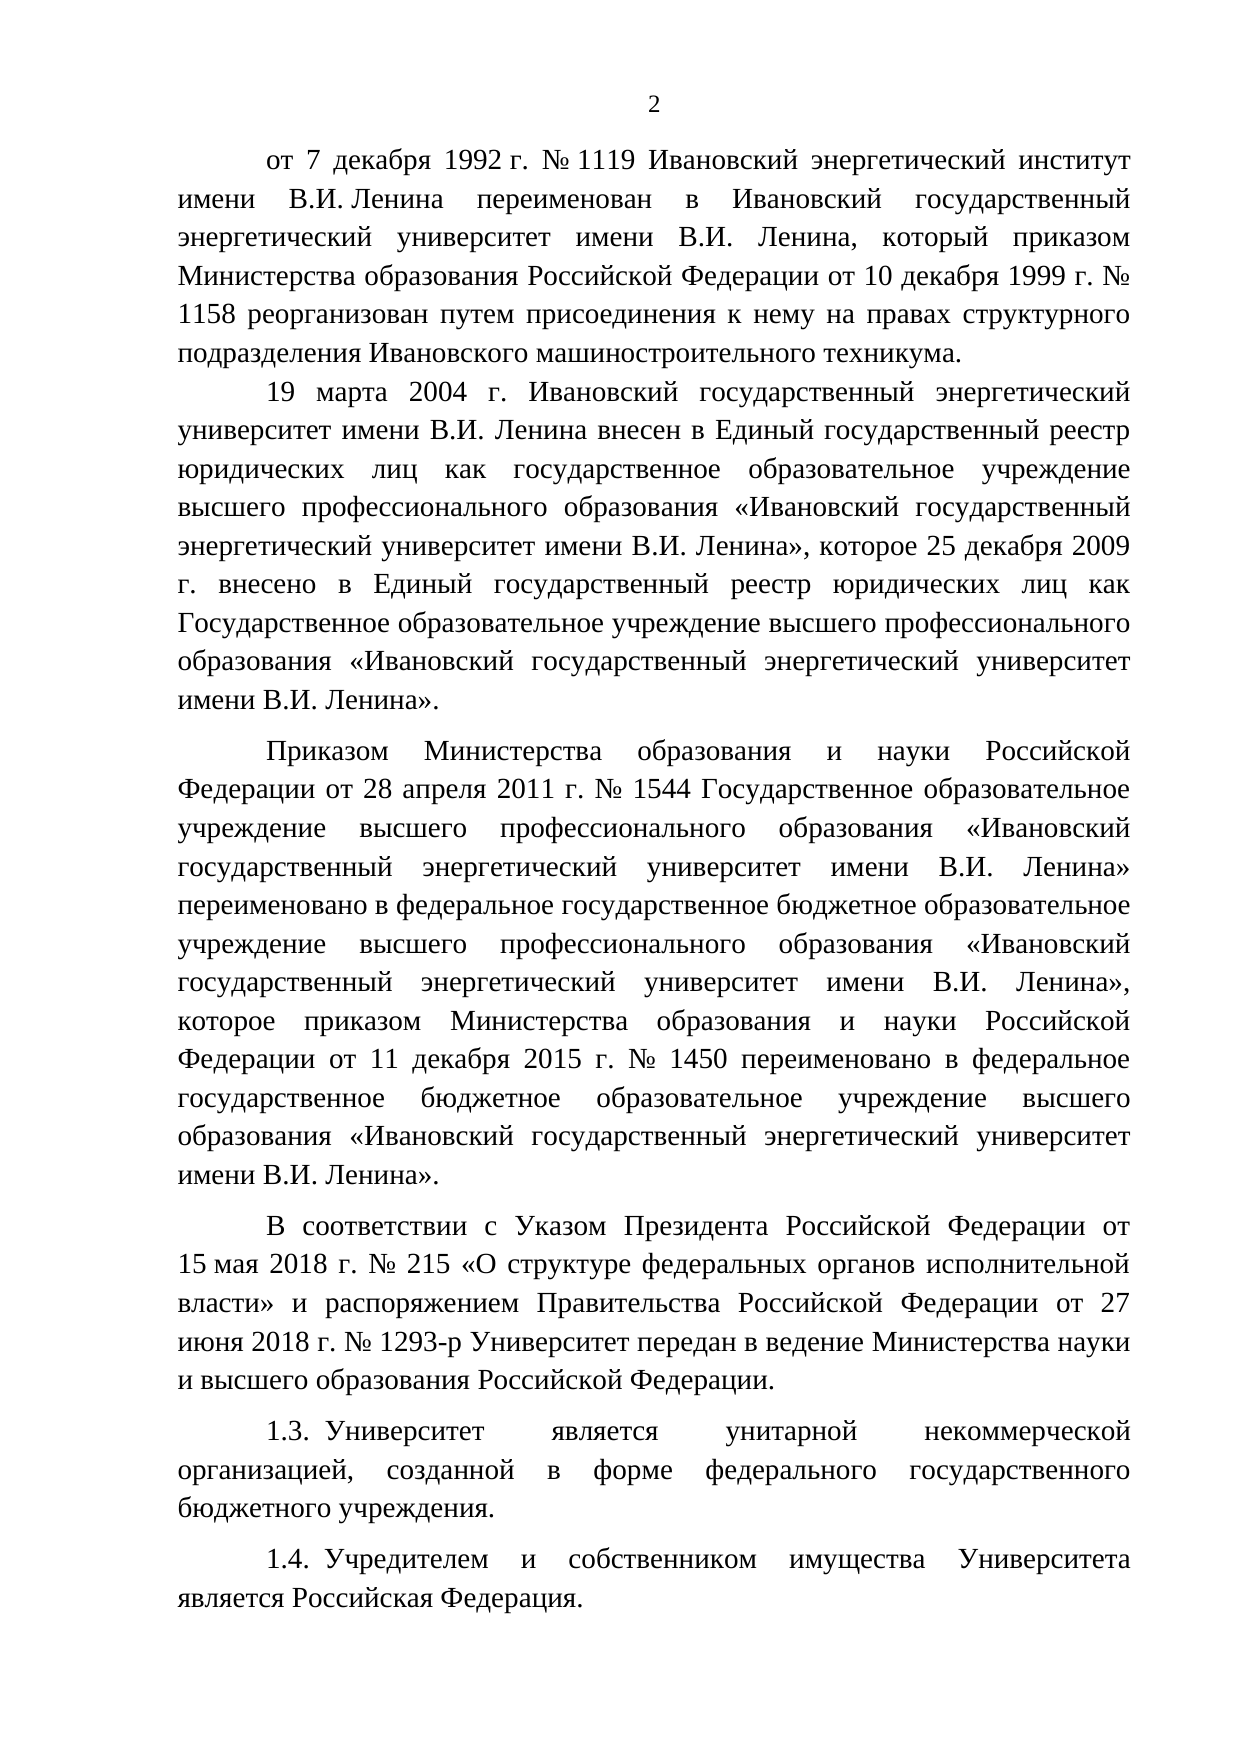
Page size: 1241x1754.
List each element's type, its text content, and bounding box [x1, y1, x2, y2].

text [177, 142, 1131, 369]
list Учредителем и собственником имущества Университета является Российская Федерация. [177, 1541, 1131, 1613]
text Приказом Министерства образования и науки Российской Федерации от 28 апреля 2011 г. № 1544 Государственное образовательное учреждение высшего профессионального образования «Ивановский государственный энергетический университет имени В.И. Ленина» переименовано в федеральное государственное бюджетное образовательное учреждение высшего профессионального образования «Ивановский государственный энергетический университет имени В.И. Ленина», которое приказом Министерства образования и науки Российской Федерации от 11 декабря 2015 г. № 1450 переименовано в федеральное государственное бюджетное образовательное учреждение высшего образования «Ивановский государственный энергетический университет имени В.И. Ленина». [177, 733, 1131, 1191]
list Университет является унитарной некоммерческой организацией, созданной в форме федерального государственного бюджетного учреждения. [177, 1413, 1131, 1524]
text В соответствии с Указом Президента Российской Федерации от 15 мая 2018 г. № 215 «О структуре федеральных органов исполнительной власти» и распоряжением Правительства Российской Федерации от 27 июня 2018 г. № 1293-р Университет передан в ведение Министерства науки и высшего образования Российской Федерации. [177, 1208, 1131, 1396]
text 19 марта 2004 г. Ивановский государственный энергетический университет имени В.И. Ленина внесен в Единый государственный реестр юридических лиц как государственное образовательное учреждение высшего профессионального образования «Ивановский государственный энергетический университет имени В.И. Ленина», которое 25 декабря 2009 г. внесено в Единый государственный реестр юридических лиц как Государственное образовательное учреждение высшего профессионального образования «Ивановский государственный энергетический университет имени В.И. Ленина». [177, 374, 1131, 716]
